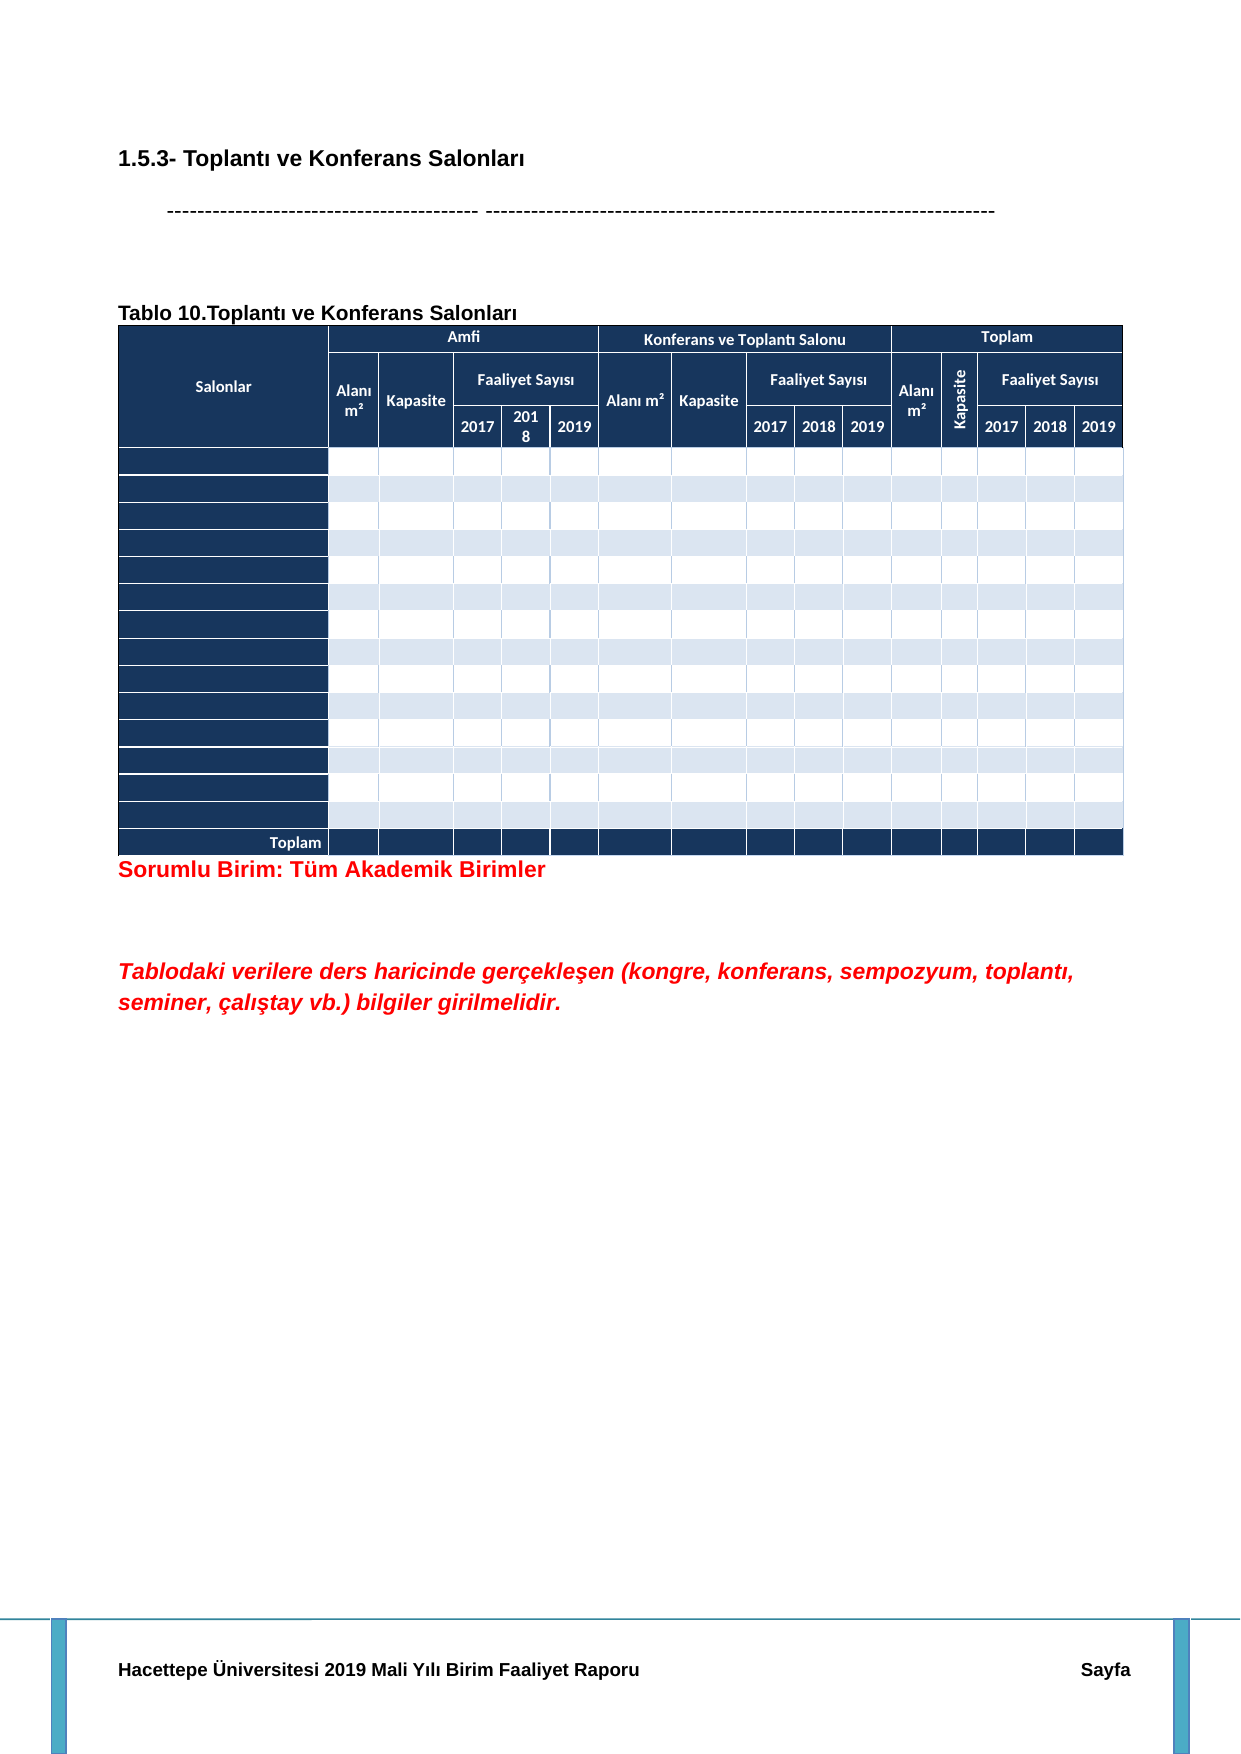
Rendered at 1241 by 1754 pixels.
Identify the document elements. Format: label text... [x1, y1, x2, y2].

table_cell 2018 [502, 406, 549, 447]
table_cell [747, 775, 794, 801]
table_cell [978, 476, 1026, 502]
table_cell Alanı m² [599, 353, 671, 447]
table_header Amfi [329, 326, 598, 352]
table_cell [329, 557, 378, 583]
table_cell [978, 557, 1025, 583]
table_cell [1075, 475, 1123, 502]
table_cell [672, 611, 746, 638]
table_cell [1027, 693, 1074, 719]
table_cell [551, 611, 598, 638]
text Sorumlu Birim: Tüm Akademik Birimler [118, 856, 1122, 882]
table_cell 2017 [978, 406, 1025, 447]
table_cell [599, 802, 671, 828]
table_cell [551, 829, 598, 855]
table_cell [844, 639, 891, 665]
table_cell [942, 802, 977, 828]
table_cell [454, 448, 501, 474]
table_cell [119, 530, 328, 556]
table_cell Kapasite [942, 353, 977, 447]
table_cell [795, 693, 843, 719]
table_cell Alanı m² [329, 353, 378, 447]
table_cell Alanı m² [892, 353, 941, 447]
table_cell [978, 720, 1025, 746]
text Tablo 10.Toplantı ve Konferans Salonları [118, 301, 1122, 325]
table_cell [599, 503, 671, 529]
table_cell [892, 557, 941, 583]
table_cell [502, 611, 549, 638]
table_cell [551, 693, 598, 719]
table_header Konferans ve Toplantı Salonu [599, 326, 891, 352]
table_cell Kapasite [379, 353, 453, 447]
table_cell [454, 503, 501, 529]
table_cell [844, 693, 891, 719]
table_cell [843, 829, 891, 855]
table_cell [843, 775, 891, 801]
table_cell Faaliyet Sayısı [747, 353, 891, 405]
table_cell [795, 503, 842, 529]
table_cell [942, 775, 977, 801]
table_cell [978, 829, 1025, 855]
table_cell [1026, 829, 1074, 855]
table_cell [599, 476, 671, 502]
table_cell [1075, 719, 1123, 746]
table_cell [1075, 502, 1123, 529]
table_cell [892, 748, 941, 773]
table_cell [795, 557, 842, 583]
table_cell [502, 584, 550, 610]
table_cell [844, 530, 891, 556]
table_cell [502, 476, 550, 502]
table_cell [1075, 801, 1123, 828]
table_cell [379, 503, 453, 529]
table_cell [1026, 503, 1074, 529]
table_cell [795, 476, 843, 502]
table_cell [119, 748, 328, 773]
table_cell [329, 530, 379, 556]
table_cell [747, 693, 794, 719]
table_cell [747, 476, 794, 502]
table_cell [1026, 666, 1074, 692]
table_cell [119, 666, 328, 692]
table_cell [1027, 476, 1074, 502]
table_cell [892, 503, 941, 529]
table_cell [672, 693, 746, 719]
table_cell [1075, 529, 1123, 556]
table_cell [795, 639, 843, 665]
table_cell [329, 748, 379, 773]
table_cell [942, 530, 977, 556]
table_cell [942, 476, 977, 502]
table_cell [843, 557, 891, 583]
table_cell [119, 584, 328, 610]
table_cell 2019 [1075, 406, 1122, 447]
table_cell [942, 503, 977, 529]
table_cell [892, 448, 941, 474]
table_cell [329, 693, 379, 719]
table_cell [1027, 639, 1074, 665]
table_cell [551, 448, 598, 474]
table_cell [672, 775, 746, 801]
table_cell [1026, 775, 1074, 801]
table_cell [1027, 584, 1074, 610]
table_cell [844, 748, 891, 773]
table_cell [795, 448, 842, 474]
table_cell [502, 829, 549, 855]
table_cell [599, 611, 671, 638]
table_cell [454, 584, 501, 610]
table_cell [795, 530, 843, 556]
table_cell [119, 557, 328, 583]
table_cell [502, 775, 549, 801]
table_cell [978, 448, 1025, 474]
table_cell Toplam [119, 829, 328, 855]
table_cell [1027, 748, 1074, 773]
table_cell [551, 530, 598, 556]
table_cell [1075, 746, 1123, 773]
table_cell [844, 476, 891, 502]
table_cell [672, 639, 746, 665]
table_cell [329, 802, 379, 828]
table_cell [672, 557, 746, 583]
table_cell [502, 530, 550, 556]
table_cell [942, 720, 977, 746]
table_cell Faaliyet Sayısı [978, 353, 1122, 405]
table_cell [672, 748, 746, 773]
table_cell [454, 829, 501, 855]
table_cell [502, 720, 549, 746]
table_cell [1075, 583, 1123, 610]
list ----------------------------------------- ------------------------------------------------------------------- [166, 197, 1122, 223]
table_cell [119, 802, 328, 828]
table_cell [1075, 448, 1123, 474]
table_cell [599, 639, 671, 665]
table_cell [942, 748, 977, 773]
table_cell [747, 829, 794, 855]
table_cell [795, 802, 843, 828]
table_cell [454, 802, 501, 828]
table_cell [844, 802, 891, 828]
table_cell [978, 775, 1025, 801]
table_cell [942, 584, 977, 610]
table_cell [599, 448, 671, 474]
table_cell [379, 720, 453, 746]
table_cell [1075, 556, 1123, 583]
table_cell [502, 557, 549, 583]
text Tablodaki verilere ders haricinde gerçekleşen (kongre, konferans, sempozyum, toplantı, seminer, çalıştay vb.) bilgiler girilmelidir. [118, 958, 1122, 1015]
table_cell [329, 611, 378, 638]
table_cell [747, 584, 794, 610]
table_cell [843, 720, 891, 746]
table_header Toplam [892, 326, 1122, 352]
table_cell [454, 557, 501, 583]
table_cell [978, 584, 1026, 610]
table_cell [551, 748, 598, 773]
table_cell [502, 503, 549, 529]
table_cell [672, 584, 746, 610]
table_cell [599, 557, 671, 583]
table_cell [795, 775, 842, 801]
table_cell 2017 [747, 406, 794, 447]
table_cell [978, 748, 1026, 773]
table_cell [892, 802, 941, 828]
table_cell [380, 693, 453, 719]
table_cell [380, 476, 453, 502]
table_cell [1075, 665, 1123, 692]
table_cell Kapasite [672, 353, 746, 447]
table_cell [672, 829, 746, 855]
table_cell [747, 666, 794, 692]
table_cell 2018 [1026, 406, 1074, 447]
table_cell [329, 829, 378, 855]
table_cell [119, 611, 328, 638]
table_cell [1026, 611, 1074, 638]
table_cell [942, 829, 977, 855]
table_cell [672, 503, 746, 529]
table_cell [380, 802, 453, 828]
table_cell [795, 666, 842, 692]
table_cell 2017 [454, 406, 501, 447]
table_cell [380, 530, 453, 556]
table_cell [551, 476, 598, 502]
table_cell [119, 448, 328, 474]
table_cell [843, 448, 891, 474]
table_cell [551, 584, 598, 610]
table_cell [1075, 828, 1123, 855]
table_cell [672, 530, 746, 556]
table_cell [747, 530, 794, 556]
table_cell [329, 448, 378, 474]
table_cell [844, 584, 891, 610]
table_cell [379, 557, 453, 583]
table_cell [329, 775, 378, 801]
table_cell [1075, 610, 1123, 638]
table_cell [380, 584, 453, 610]
table_cell [454, 693, 501, 719]
table_cell [454, 476, 501, 502]
table_cell [672, 476, 746, 502]
table_cell [843, 666, 891, 692]
table_cell [454, 775, 501, 801]
table_cell [551, 503, 598, 529]
table_cell [329, 666, 378, 692]
table_cell [454, 530, 501, 556]
table_cell [502, 693, 550, 719]
table_cell [329, 503, 378, 529]
table_cell [747, 611, 794, 638]
table_cell [329, 476, 379, 502]
table_cell [119, 775, 328, 801]
table_cell [747, 557, 794, 583]
table_cell [380, 748, 453, 773]
table_cell Faaliyet Sayısı [454, 353, 598, 405]
table_cell [978, 693, 1026, 719]
table_cell [978, 802, 1026, 828]
table_cell [795, 611, 842, 638]
table_cell [1027, 802, 1074, 828]
table_cell [747, 448, 794, 474]
table_cell [379, 829, 453, 855]
table_cell [454, 720, 501, 746]
table_cell [1026, 720, 1074, 746]
table_cell [599, 693, 671, 719]
table_cell [892, 666, 941, 692]
table_cell [119, 720, 328, 746]
table_cell [454, 611, 501, 638]
table_cell [672, 448, 746, 474]
table_header Salonlar [119, 326, 328, 447]
table_cell [942, 639, 977, 665]
table_cell 2019 [843, 406, 891, 447]
table_cell [551, 802, 598, 828]
table_cell [551, 666, 598, 692]
table_cell [119, 476, 328, 502]
table_cell [119, 503, 328, 529]
table_cell [119, 693, 328, 719]
table_cell [747, 802, 794, 828]
table_cell [942, 693, 977, 719]
table_cell [892, 639, 941, 665]
table_cell [599, 666, 671, 692]
table_cell [747, 748, 794, 773]
table_cell [892, 530, 941, 556]
table_cell [672, 720, 746, 746]
table_cell 2019 [551, 406, 598, 447]
table_cell [502, 639, 550, 665]
table_cell [329, 584, 379, 610]
table_cell [502, 748, 550, 773]
table_cell [379, 775, 453, 801]
table_cell [379, 611, 453, 638]
table_cell [551, 639, 598, 665]
table_cell [599, 584, 671, 610]
table_cell [978, 611, 1025, 638]
table_cell [978, 530, 1026, 556]
table_cell [892, 720, 941, 746]
table_cell [795, 748, 843, 773]
table_cell [672, 666, 746, 692]
table_cell [379, 448, 453, 474]
table_cell [599, 530, 671, 556]
table_cell [329, 639, 379, 665]
table_cell [892, 476, 941, 502]
table_cell [599, 829, 671, 855]
table_cell [551, 775, 598, 801]
table_cell [795, 584, 843, 610]
table_cell [454, 639, 501, 665]
table_cell [942, 611, 977, 638]
table_cell [892, 775, 941, 801]
table_cell [119, 639, 328, 665]
table_cell [454, 748, 501, 773]
table_cell [843, 503, 891, 529]
table_cell [892, 829, 941, 855]
table_cell [747, 503, 794, 529]
table_cell [942, 448, 977, 474]
table_cell [599, 748, 671, 773]
table_cell [978, 639, 1026, 665]
table_cell [795, 829, 842, 855]
table_cell [978, 503, 1025, 529]
table_cell [599, 720, 671, 746]
table_cell [672, 802, 746, 828]
table_cell [978, 666, 1025, 692]
text 1.5.3- Toplantı ve Konferans Salonları [118, 144, 1122, 171]
table_cell [942, 557, 977, 583]
table_cell [502, 802, 550, 828]
table_cell [502, 448, 549, 474]
table_cell [329, 720, 378, 746]
table_cell [379, 666, 453, 692]
table_cell [747, 639, 794, 665]
table_cell [380, 639, 453, 665]
table_cell [1075, 774, 1123, 801]
table_cell [454, 666, 501, 692]
table_cell 2018 [795, 406, 842, 447]
table_cell [502, 666, 549, 692]
table_cell [892, 693, 941, 719]
table_cell [1027, 530, 1074, 556]
table_cell [551, 557, 598, 583]
table_cell [747, 720, 794, 746]
table_cell [1075, 638, 1123, 665]
table_cell [1075, 692, 1123, 719]
table_cell [795, 720, 842, 746]
table_cell [599, 775, 671, 801]
table_cell [843, 611, 891, 638]
table_cell [892, 584, 941, 610]
table_cell [551, 720, 598, 746]
table_cell [1026, 448, 1074, 474]
table_cell [892, 611, 941, 638]
table_cell [942, 666, 977, 692]
table_cell [1026, 557, 1074, 583]
